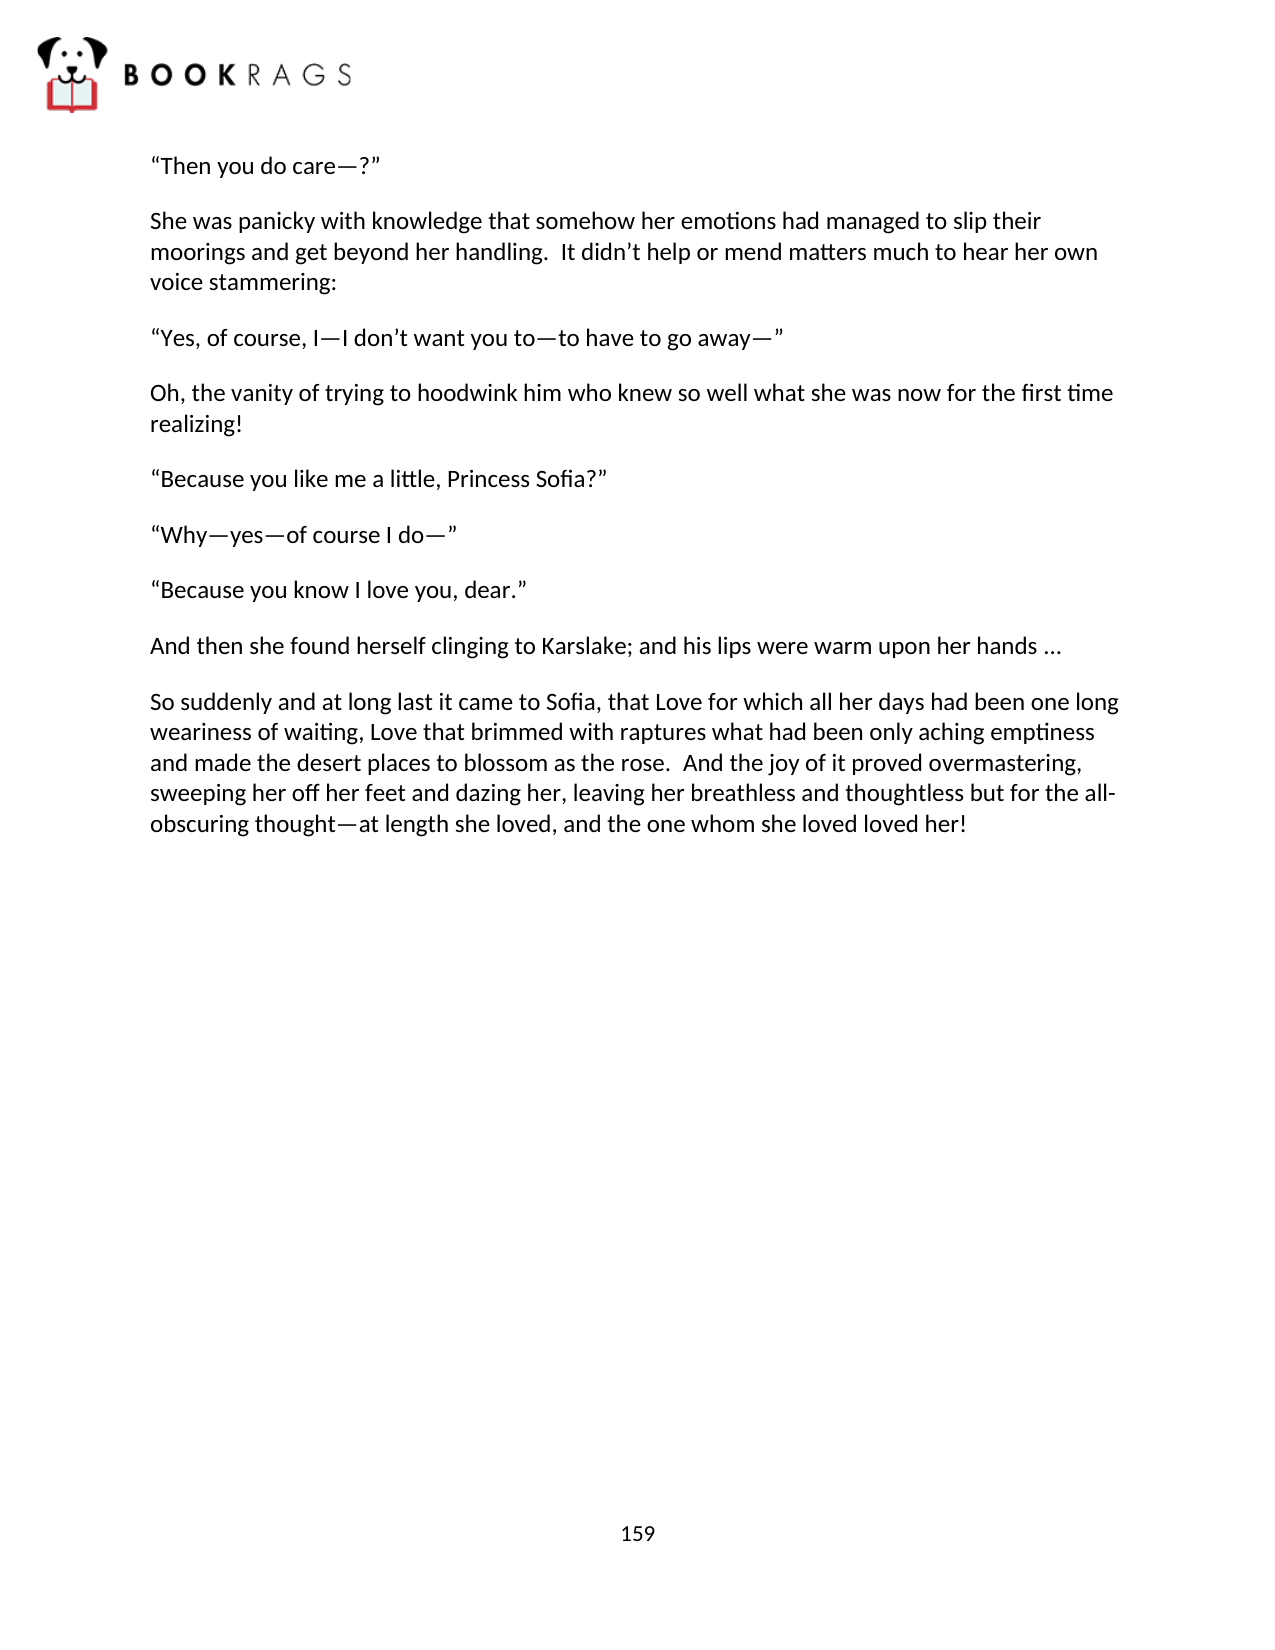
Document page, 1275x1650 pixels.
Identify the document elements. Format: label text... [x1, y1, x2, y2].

picture [37, 37, 351, 113]
text “Yes, of course, I—­I don’t want you to—­to have to go away—­” [150, 322, 1125, 353]
text She was panicky with knowledge that somehow her emotions had managed to slip their moorings and get beyond her handling. It didn’t help or mend matters much to hear her own voice stammering: [150, 206, 1125, 297]
text And then she found herself clinging to Karslake; and his lips were warm upon her hands ... [150, 630, 1125, 661]
text “Then you do care—?” [150, 150, 1125, 181]
text “Because you like me a little, Princess Sofia?” [150, 464, 1125, 494]
text So suddenly and at long last it came to Sofia, that Love for which all her days had been one long weariness of waiting, Love that brimmed with raptures what had been only aching emptiness and made the desert places to blossom as the rose. And the joy of it proved overmastering, sweeping her off her feet and dazing her, leaving her breathless and thoughtless but for the all-obscuring thought—­at length she loved, and the one whom she loved loved her! [150, 686, 1125, 838]
text “Because you know I love you, dear.” [150, 575, 1125, 605]
text “Why—­yes—­of course I do—­” [150, 519, 1125, 550]
text Oh, the vanity of trying to hoodwink him who knew so well what she was now for the first time realizing! [150, 378, 1125, 439]
